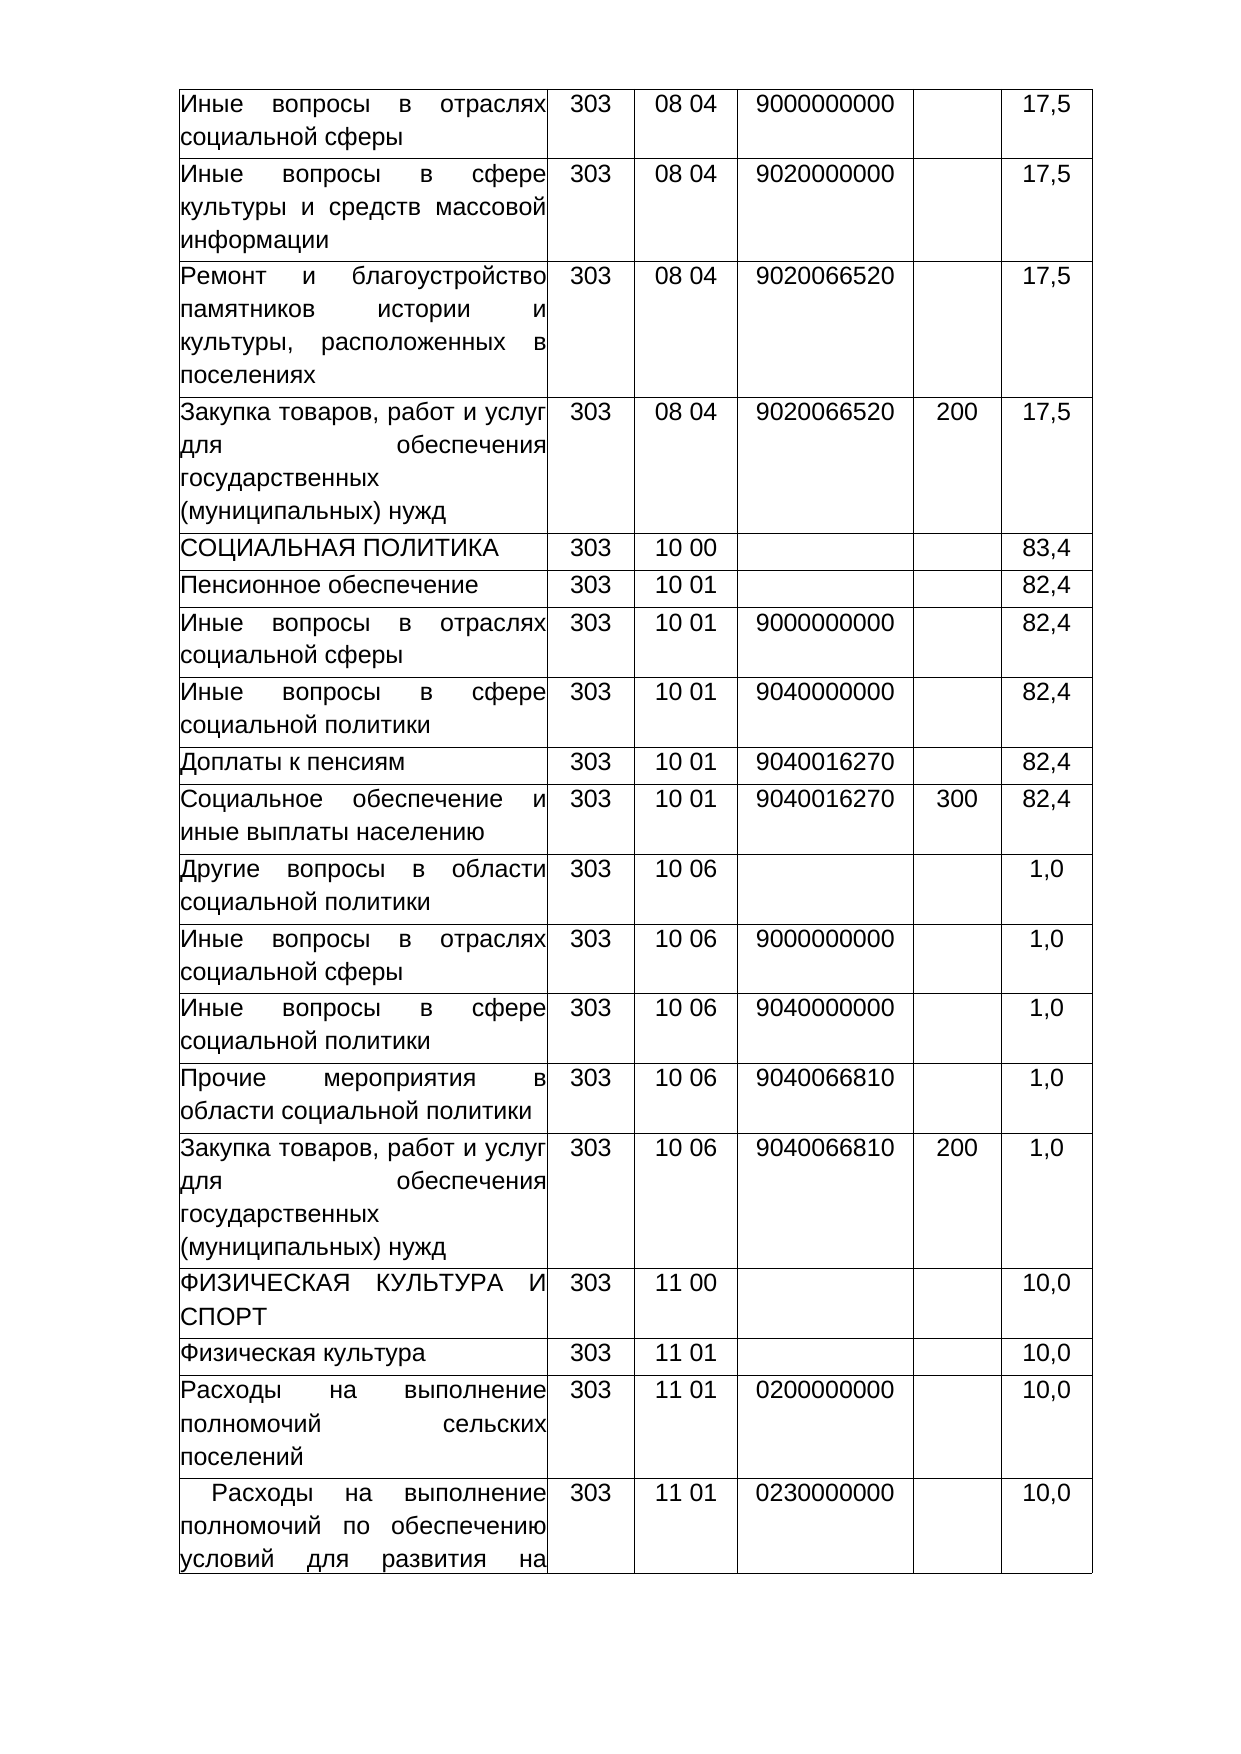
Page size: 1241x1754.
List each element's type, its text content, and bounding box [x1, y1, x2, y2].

table_cell 303 [548, 855, 634, 923]
table_cell 82,4 [1002, 678, 1092, 747]
table_cell 303 [548, 1376, 634, 1478]
table_cell 0230000000 [738, 1479, 913, 1573]
table_cell 200 [914, 398, 1001, 532]
table_cell 300 [914, 785, 1001, 854]
table_cell [738, 534, 913, 570]
table_cell 10,0 [1002, 1269, 1092, 1338]
table_cell 303 [548, 534, 634, 570]
table_cell Доплаты к пенсиям [180, 748, 547, 784]
table_cell [914, 571, 1001, 607]
table_cell 10 01 [635, 608, 737, 677]
table_cell 9020000000 [738, 159, 913, 261]
table_cell 17,5 [1002, 90, 1092, 158]
table_cell 11 01 [635, 1376, 737, 1478]
table_cell 303 [548, 678, 634, 747]
table_cell 10 06 [635, 1134, 737, 1268]
table_cell 303 [548, 90, 634, 158]
table_cell 9040066810 [738, 1134, 913, 1268]
table_cell Иные вопросы в отраслях социальной сферы [180, 90, 547, 158]
table_cell 10 06 [635, 994, 737, 1063]
table_cell [914, 1339, 1001, 1375]
table_cell [914, 1064, 1001, 1132]
table_cell 10,0 [1002, 1376, 1092, 1478]
table_cell 9040000000 [738, 994, 913, 1063]
table_cell 9040066810 [738, 1064, 913, 1132]
table_cell 10 06 [635, 925, 737, 993]
table_cell 1,0 [1002, 1134, 1092, 1268]
table_cell 10,0 [1002, 1339, 1092, 1375]
table_cell Пенсионное обеспечение [180, 571, 547, 607]
table_cell 303 [548, 925, 634, 993]
table_cell Иные вопросы в сфере социальной политики [180, 678, 547, 747]
table_cell 10 01 [635, 571, 737, 607]
table_cell 303 [548, 159, 634, 261]
table_cell 82,4 [1002, 608, 1092, 677]
table_cell 303 [548, 994, 634, 1063]
table_cell 17,5 [1002, 159, 1092, 261]
table_cell 82,4 [1002, 571, 1092, 607]
table_cell 1,0 [1002, 1064, 1092, 1132]
table_cell 303 [548, 1269, 634, 1338]
table_cell 303 [548, 1134, 634, 1268]
table_cell [738, 1339, 913, 1375]
table_cell 17,5 [1002, 398, 1092, 532]
table_cell 303 [548, 1339, 634, 1375]
table_cell 10 06 [635, 1064, 737, 1132]
table_cell 82,4 [1002, 748, 1092, 784]
table_cell 303 [548, 785, 634, 854]
table_cell 9000000000 [738, 608, 913, 677]
table_cell 303 [548, 608, 634, 677]
table_cell 9040016270 [738, 785, 913, 854]
table_cell 83,4 [1002, 534, 1092, 570]
table_cell [914, 159, 1001, 261]
table_cell [914, 608, 1001, 677]
table_cell 9040000000 [738, 678, 913, 747]
table_cell [738, 571, 913, 607]
table_cell Закупка товаров, работ и услуг для обеспечения государственных (муниципальных) нужд [180, 1134, 547, 1268]
table_cell 0200000000 [738, 1376, 913, 1478]
table_cell 10 06 [635, 855, 737, 923]
table_cell 11 00 [635, 1269, 737, 1338]
table_cell 10 01 [635, 678, 737, 747]
table_cell 10 00 [635, 534, 737, 570]
table_cell [738, 1269, 913, 1338]
table_cell [914, 534, 1001, 570]
table_cell 9040016270 [738, 748, 913, 784]
table_cell Иные вопросы в отраслях социальной сферы [180, 608, 547, 677]
table_cell 9020066520 [738, 398, 913, 532]
table_cell 9000000000 [738, 90, 913, 158]
table_cell Иные вопросы в сфере культуры и средств массовой информации [180, 159, 547, 261]
table_cell ФИЗИЧЕСКАЯ КУЛЬТУРА И СПОРТ [180, 1269, 547, 1338]
table_cell Физическая культура [180, 1339, 547, 1375]
table_cell 82,4 [1002, 785, 1092, 854]
table_cell 11 01 [635, 1339, 737, 1375]
table_cell Ремонт и благоустройство памятников истории и культуры, расположенных в поселениях [180, 262, 547, 397]
table_cell 1,0 [1002, 994, 1092, 1063]
table_cell 10 01 [635, 748, 737, 784]
table_cell 10 01 [635, 785, 737, 854]
table_cell [914, 1479, 1001, 1573]
table_cell 303 [548, 1064, 634, 1132]
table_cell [180, 1479, 547, 1573]
table_cell Иные вопросы в сфере социальной политики [180, 994, 547, 1063]
table_cell 9020066520 [738, 262, 913, 397]
table_cell СОЦИАЛЬНАЯ ПОЛИТИКА [180, 534, 547, 570]
table_cell Прочие мероприятия в области социальной политики [180, 1064, 547, 1132]
table_cell 10,0 [1002, 1479, 1092, 1573]
table_cell Закупка товаров, работ и услуг для обеспечения государственных (муниципальных) нужд [180, 398, 547, 532]
table_cell 303 [548, 1479, 634, 1573]
table_cell 08 04 [635, 159, 737, 261]
table_cell [914, 925, 1001, 993]
table_cell 1,0 [1002, 925, 1092, 993]
table_cell [914, 1376, 1001, 1478]
table_cell 303 [548, 571, 634, 607]
table_cell 08 04 [635, 262, 737, 397]
table_cell [914, 1269, 1001, 1338]
table_cell [914, 90, 1001, 158]
table_cell 9000000000 [738, 925, 913, 993]
table_cell 303 [548, 398, 634, 532]
table_cell 303 [548, 748, 634, 784]
table_cell 08 04 [635, 90, 737, 158]
table_cell 08 04 [635, 398, 737, 532]
table_cell Социальное обеспечение и иные выплаты населению [180, 785, 547, 854]
table_cell 200 [914, 1134, 1001, 1268]
table_cell 1,0 [1002, 855, 1092, 923]
table_cell 303 [548, 262, 634, 397]
table_cell [914, 748, 1001, 784]
table_cell [914, 855, 1001, 923]
table_cell [914, 678, 1001, 747]
table_cell [914, 994, 1001, 1063]
table_cell [738, 855, 913, 923]
table_cell Другие вопросы в области социальной политики [180, 855, 547, 923]
table_cell [914, 262, 1001, 397]
table_cell 11 01 [635, 1479, 737, 1573]
table_cell Расходы на выполнение полномочий сельских поселений [180, 1376, 547, 1478]
table_cell Иные вопросы в отраслях социальной сферы [180, 925, 547, 993]
table_cell 17,5 [1002, 262, 1092, 397]
